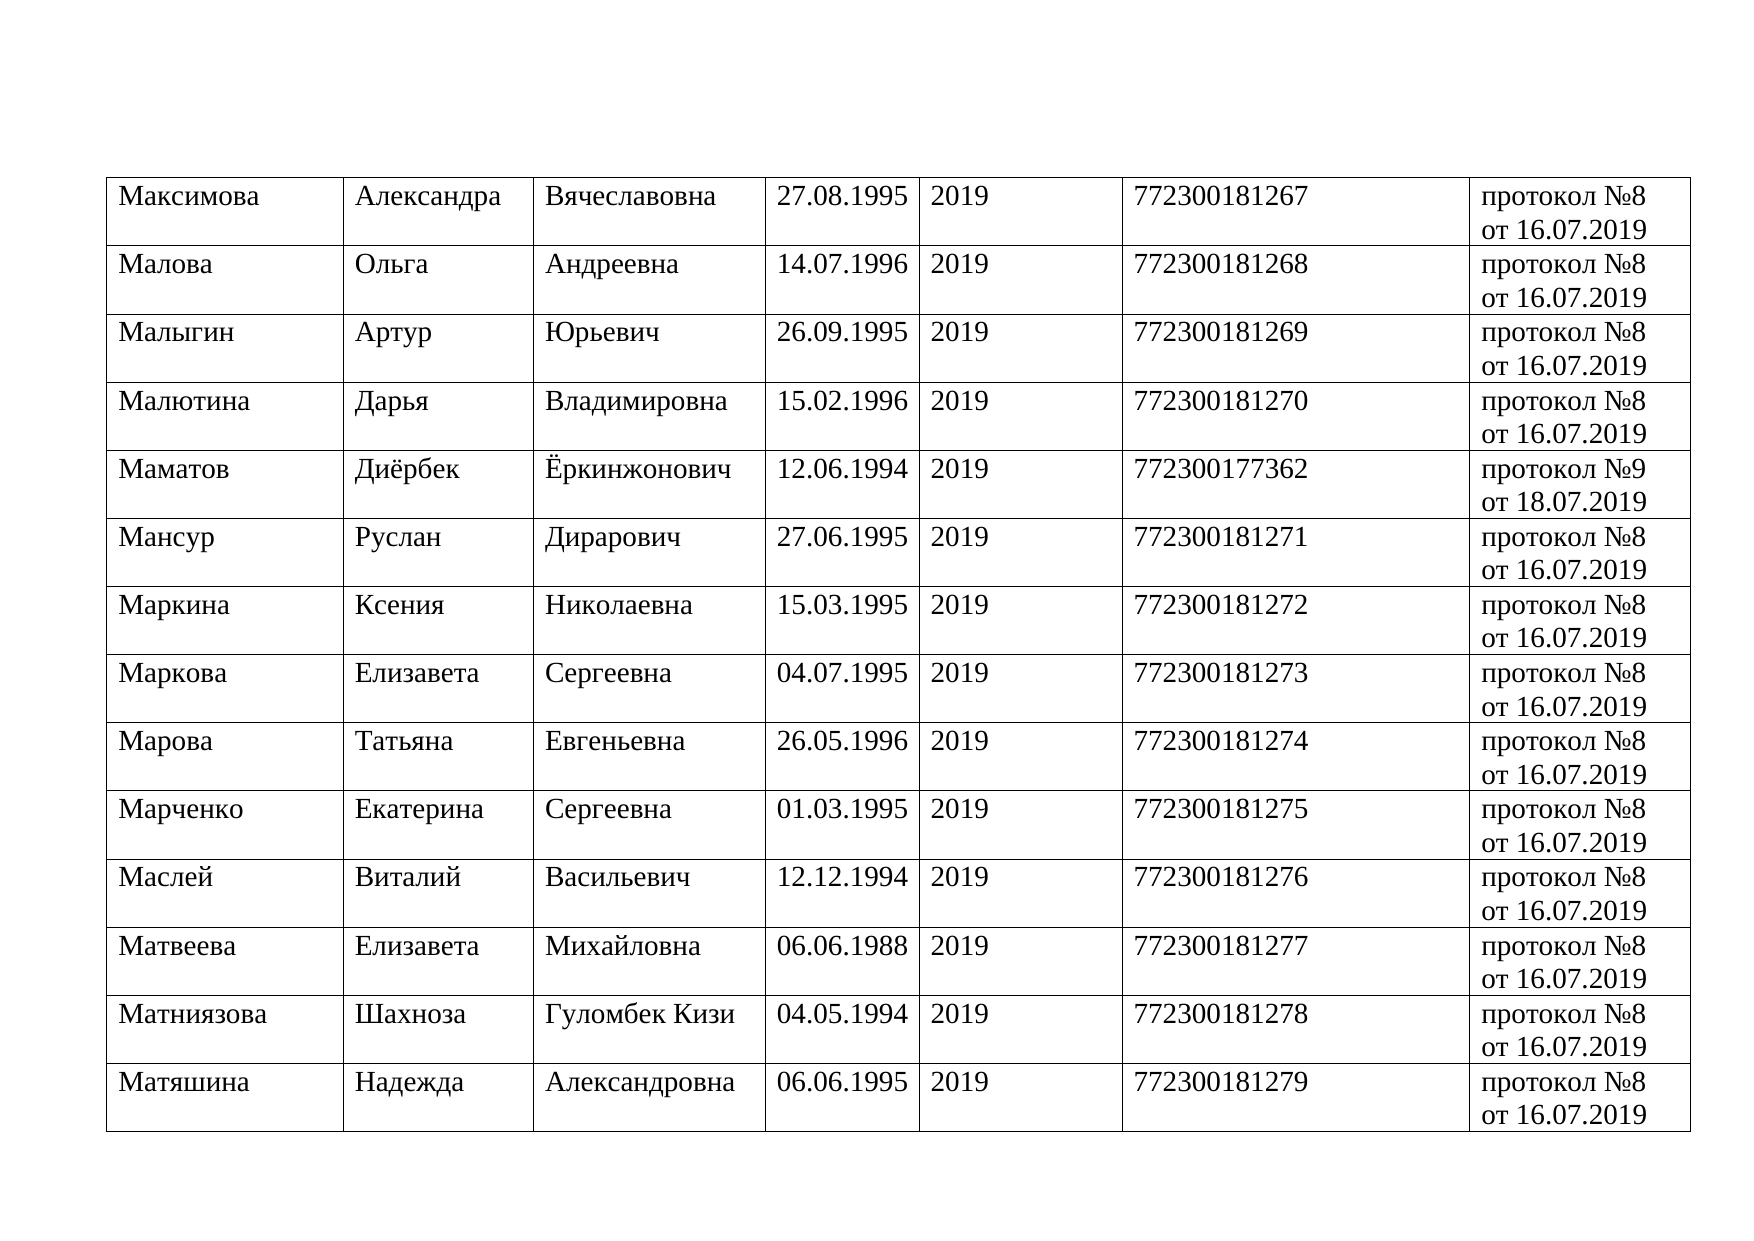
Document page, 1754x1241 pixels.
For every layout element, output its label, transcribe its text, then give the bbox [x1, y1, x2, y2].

table_cell 772300181278 [1123, 996, 1469, 1063]
table_cell 26.09.1995 [766, 315, 919, 382]
table_cell Максимова [107, 178, 343, 245]
table_cell 772300181270 [1123, 383, 1469, 450]
table_cell Ёркинжонович [534, 451, 765, 518]
table_cell 2019 [920, 723, 1122, 790]
table_cell Мансур [107, 519, 343, 586]
table_cell протокол №8 от 16.07.2019 [1470, 791, 1690, 858]
table_cell протокол №9 от 18.07.2019 [1470, 451, 1690, 518]
table_cell 26.05.1996 [766, 723, 919, 790]
table_cell Екатерина [344, 791, 533, 858]
table_cell Дирарович [534, 519, 765, 586]
table_cell Николаевна [534, 587, 765, 654]
table_cell Юрьевич [534, 315, 765, 382]
table_cell Сергеевна [534, 655, 765, 722]
table_cell 12.12.1994 [766, 860, 919, 927]
table_cell 06.06.1995 [766, 1064, 919, 1131]
table_cell Маркина [107, 587, 343, 654]
table_cell 04.05.1994 [766, 996, 919, 1063]
table_cell 2019 [920, 451, 1122, 518]
table_cell Александра [344, 178, 533, 245]
table_cell Марова [107, 723, 343, 790]
table_cell 2019 [920, 996, 1122, 1063]
table_cell протокол №8 от 16.07.2019 [1470, 246, 1690, 313]
table_cell Маслей [107, 860, 343, 927]
table_cell Елизавета [344, 928, 533, 995]
table_cell Вячеславовна [534, 178, 765, 245]
table_cell протокол №8 от 16.07.2019 [1470, 383, 1690, 450]
table_cell 15.02.1996 [766, 383, 919, 450]
table_cell 2019 [920, 928, 1122, 995]
table_cell Марченко [107, 791, 343, 858]
table_cell 772300181267 [1123, 178, 1469, 245]
table_cell 772300181271 [1123, 519, 1469, 586]
table_cell 2019 [920, 178, 1122, 245]
table_cell Диёрбек [344, 451, 533, 518]
table_cell Евгеньевна [534, 723, 765, 790]
table_cell Сергеевна [534, 791, 765, 858]
table_cell протокол №8 от 16.07.2019 [1470, 928, 1690, 995]
table_cell Владимировна [534, 383, 765, 450]
table_cell Надежда [344, 1064, 533, 1131]
table_cell протокол №8 от 16.07.2019 [1470, 519, 1690, 586]
table_cell Шахноза [344, 996, 533, 1063]
table_cell Елизавета [344, 655, 533, 722]
table_cell Артур [344, 315, 533, 382]
table_cell Матяшина [107, 1064, 343, 1131]
table_cell протокол №8 от 16.07.2019 [1470, 655, 1690, 722]
table_cell Ольга [344, 246, 533, 313]
table_cell Александровна [534, 1064, 765, 1131]
table_cell Андреевна [534, 246, 765, 313]
table_cell 01.03.1995 [766, 791, 919, 858]
table_cell Васильевич [534, 860, 765, 927]
table_cell Ксения [344, 587, 533, 654]
table_cell 772300181273 [1123, 655, 1469, 722]
table_cell Михайловна [534, 928, 765, 995]
table_cell Матниязова [107, 996, 343, 1063]
table_cell протокол №8 от 16.07.2019 [1470, 315, 1690, 382]
table_cell 772300181275 [1123, 791, 1469, 858]
table_cell Гуломбек Кизи [534, 996, 765, 1063]
table_cell Руслан [344, 519, 533, 586]
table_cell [1470, 1064, 1690, 1131]
table_cell 2019 [920, 315, 1122, 382]
table_cell 04.07.1995 [766, 655, 919, 722]
table_cell Татьяна [344, 723, 533, 790]
table_cell протокол №8 от 16.07.2019 [1470, 587, 1690, 654]
table_cell 2019 [920, 519, 1122, 586]
table_cell 14.07.1996 [766, 246, 919, 313]
table_cell протокол №8 от 16.07.2019 [1470, 996, 1690, 1063]
table_cell 15.03.1995 [766, 587, 919, 654]
table_cell Малова [107, 246, 343, 313]
table_cell протокол №8 от 16.07.2019 [1470, 860, 1690, 927]
table_cell Маркова [107, 655, 343, 722]
table_cell 772300181277 [1123, 928, 1469, 995]
table_cell 2019 [920, 383, 1122, 450]
table_cell 27.08.1995 [766, 178, 919, 245]
table_cell протокол №8 от 16.07.2019 [1470, 723, 1690, 790]
table_cell Малыгин [107, 315, 343, 382]
table_cell Матвеева [107, 928, 343, 995]
table_cell 06.06.1988 [766, 928, 919, 995]
table_cell 2019 [920, 1064, 1122, 1131]
table_cell Маматов [107, 451, 343, 518]
table_cell Малютина [107, 383, 343, 450]
table_cell 772300181279 [1123, 1064, 1469, 1131]
table_cell 772300181269 [1123, 315, 1469, 382]
table_cell Дарья [344, 383, 533, 450]
table_cell 2019 [920, 587, 1122, 654]
table_cell 772300181268 [1123, 246, 1469, 313]
table_cell 2019 [920, 655, 1122, 722]
table_cell Виталий [344, 860, 533, 927]
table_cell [1470, 178, 1690, 245]
table_cell 27.06.1995 [766, 519, 919, 586]
table_cell 2019 [920, 246, 1122, 313]
table_cell 772300181274 [1123, 723, 1469, 790]
table_cell 772300181276 [1123, 860, 1469, 927]
table_cell 2019 [920, 860, 1122, 927]
table_cell 12.06.1994 [766, 451, 919, 518]
table_cell 2019 [920, 791, 1122, 858]
table_cell 772300177362 [1123, 451, 1469, 518]
table_cell 772300181272 [1123, 587, 1469, 654]
